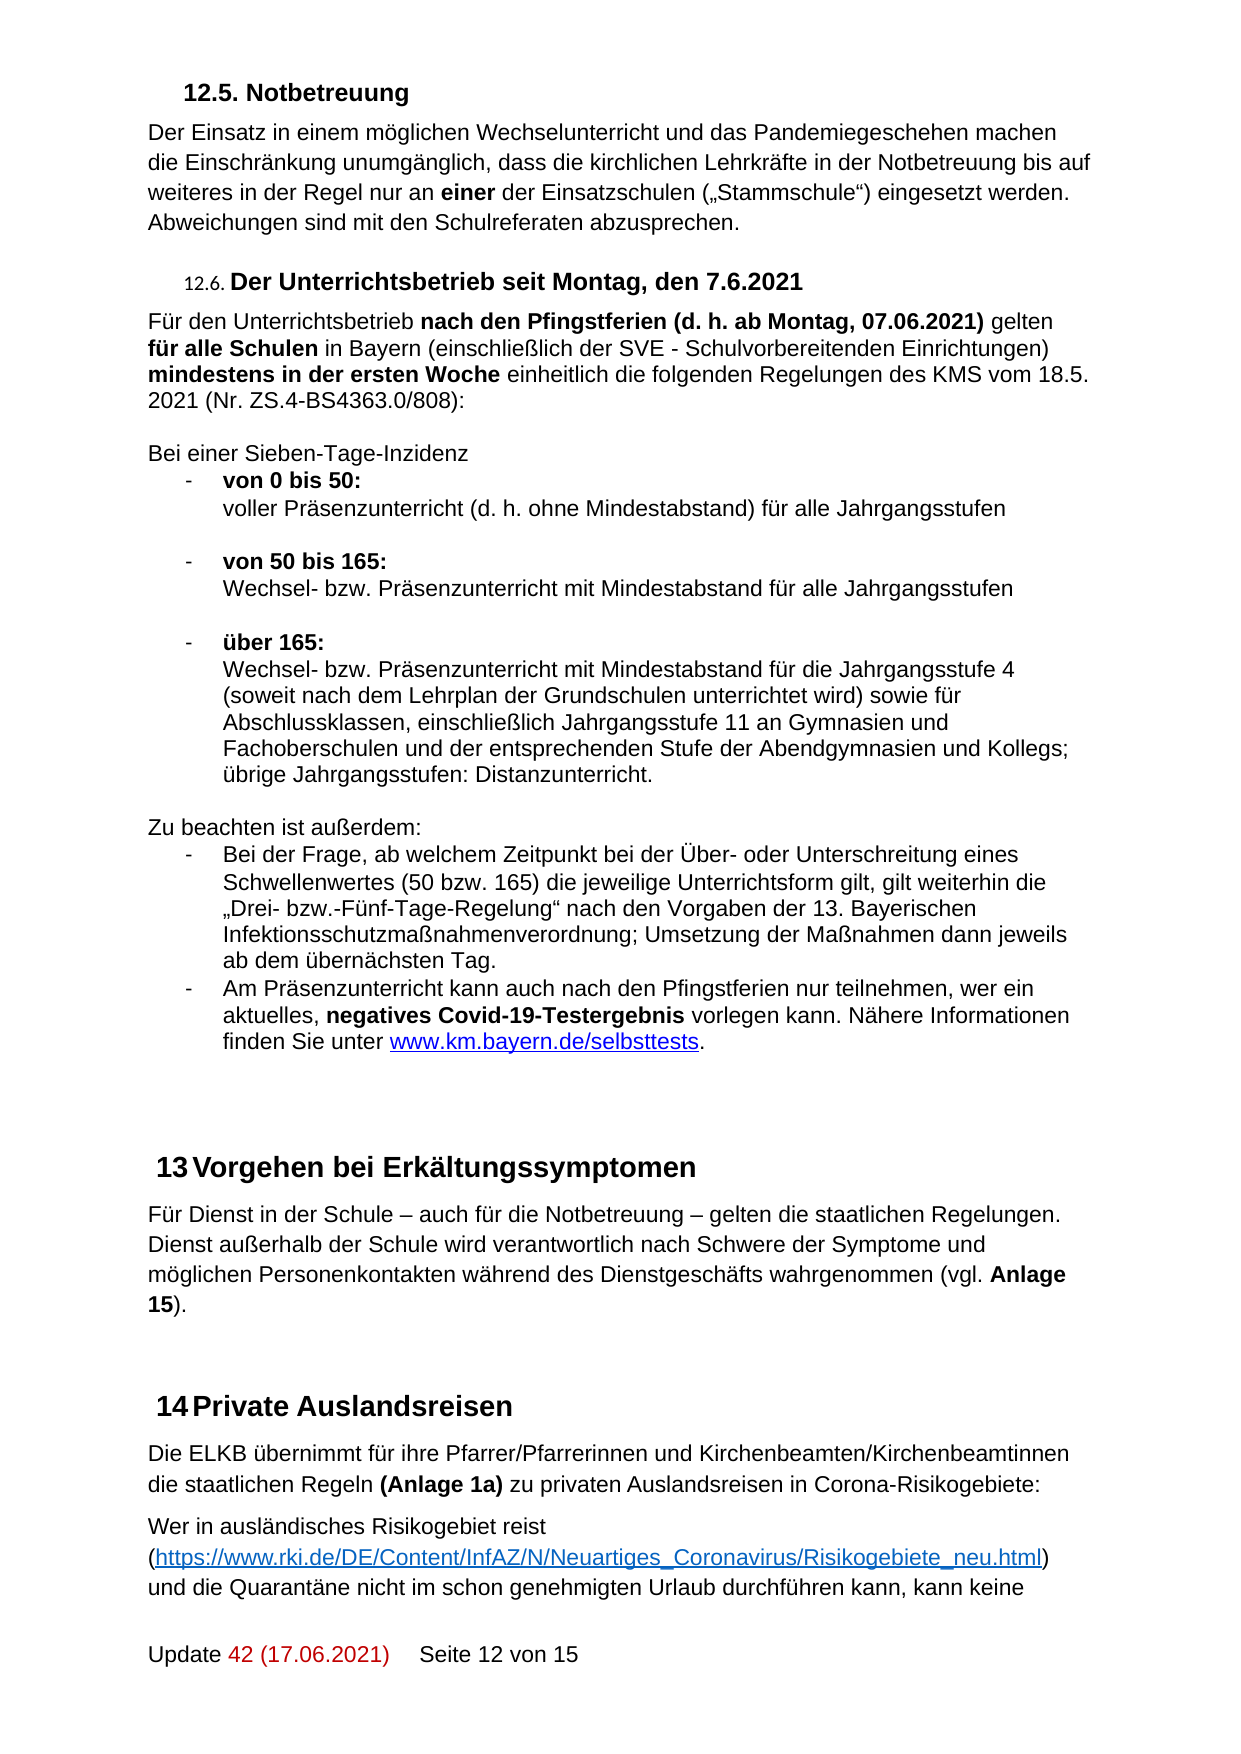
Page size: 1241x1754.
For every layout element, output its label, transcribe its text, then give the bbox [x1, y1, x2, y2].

text Bei einer Sieben-Tage-Inzidenz [148, 440, 1093, 466]
text für alle Schulen in Bayern (einschließlich der SVE - Schulvorbereitenden Einrichtungen) mindestens in der ersten Woche einheitlich die folgenden Regelungen des KMS vom 18.5. 2021 (Nr. ZS.4-BS4363.0/808): [148, 335, 1093, 414]
subtitle Notbetreuung [183, 75, 1093, 106]
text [148, 1513, 1093, 1600]
list von 50 bis 165: Wechsel- bzw. Präsenzunterricht mit Mindestabstand für alle Jahrgangsstufen [185, 547, 1093, 628]
subtitle Der Unterrichtsbetrieb seit Montag, den 7.6.2021 [183, 264, 1093, 296]
text Zu beachten ist außerdem: [148, 788, 1093, 840]
subtitle 13 Vorgehen bei Erkältungssymptomen [148, 1150, 1093, 1183]
text Die ELKB übernimmt für ihre Pfarrer/Pfarrerinnen und Kirchenbeamten/Kirchenbeamtinnen die staatlichen Regeln (Anlage 1a) zu privaten Auslandsreisen in Corona-Risikogebiete: [148, 1440, 1093, 1497]
subtitle 14 Private Auslandsreisen [148, 1389, 1093, 1423]
list über 165: Wechsel- bzw. Präsenzunterricht mit Mindestabstand für die Jahrgangsstufe 4 (soweit nach dem Lehrplan der Grundschulen unterrichtet wird) sowie für Abschlussklassen, einschließlich Jahrgangsstufe 11 an Gymnasien und Fachoberschulen und der entsprechenden Stufe der Abendgymnasien und Kollegs; übrige Jahrgangsstufen: Distanzunterricht. [185, 628, 1093, 788]
text Der Einsatz in einem möglichen Wechselunterricht und das Pandemiegeschehen machen die Einschränkung unumgänglich, dass die kirchlichen Lehrkräfte in der Notbetreuung bis auf weiteres in der Regel nur an einer der Einsatzschulen („Stammschule“) eingesetzt werden. Abweichungen sind mit den Schulreferaten abzusprechen. [148, 119, 1093, 236]
list Am Präsenzunterricht kann auch nach den Pfingstferien nur teilnehmen, wer ein aktuelles, negatives Covid-19-Testergebnis vorlegen kann. Nähere Informationen finden Sie unter www.km.bayern.de/selbsttests. [185, 974, 1093, 1054]
text Für den Unterrichtsbetrieb nach den Pfingstferien (d. h. ab Montag, 07.06.2021) gelten [148, 308, 1093, 335]
list Bei der Frage, ab welchem Zeitpunkt bei der Über- oder Unterschreitung eines Schwellenwertes (50 bzw. 165) die jeweilige Unterrichtsform gilt, gilt weiterhin die „Drei- bzw.-Fünf-Tage-Regelung“ nach den Vorgaben der 13. Bayerischen Infektionsschutzmaßnahmenverordnung; Umsetzung der Maßnahmen dann jeweils ab dem übernächsten Tag. [185, 840, 1093, 974]
list von 0 bis 50: voller Präsenzunterricht (d. h. ohne Mindestabstand) für alle Jahrgangsstufen [185, 466, 1093, 547]
text Für Dienst in der Schule – auch für die Notbetreuung – gelten die staatlichen Regelungen. Dienst außerhalb der Schule wird verantwortlich nach Schwere der Symptome und möglichen Personenkontakten während des Dienstgeschäfts wahrgenommen (vgl. Anlage 15). [148, 1201, 1093, 1318]
